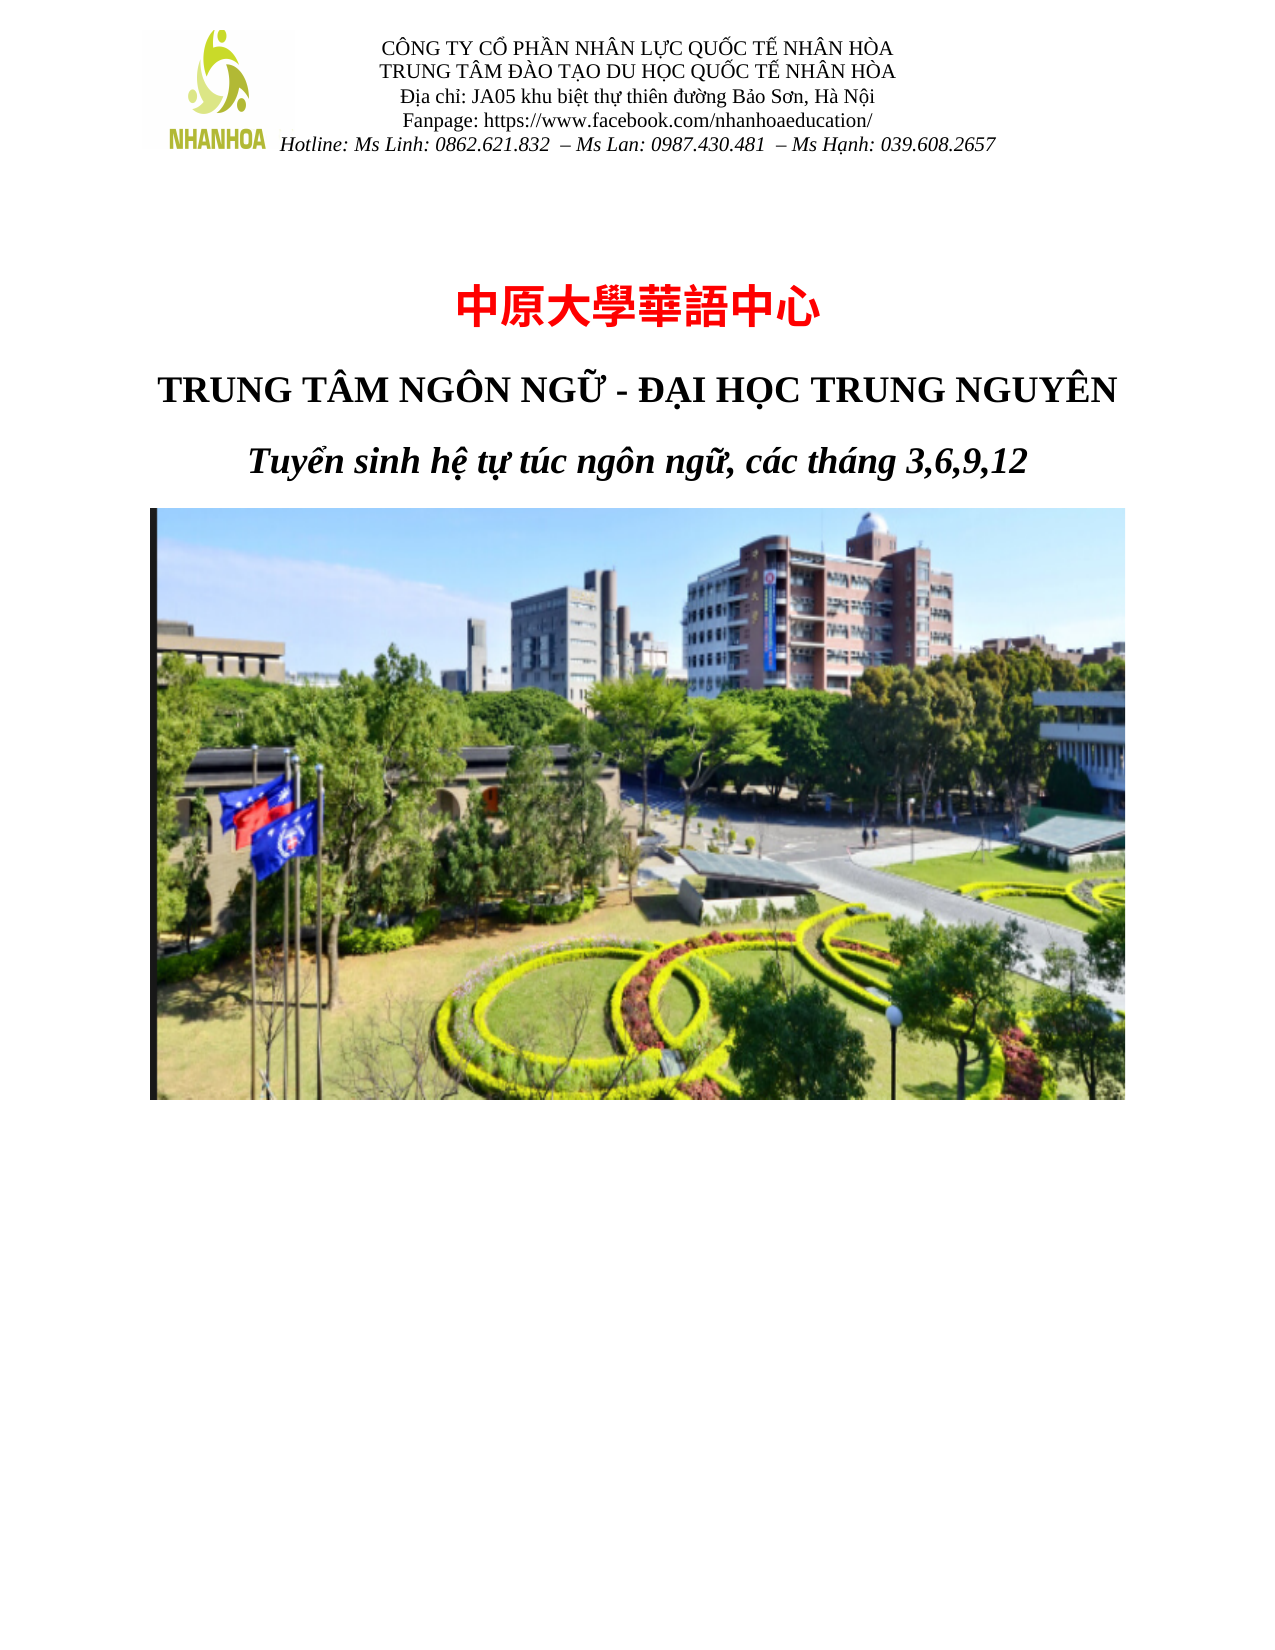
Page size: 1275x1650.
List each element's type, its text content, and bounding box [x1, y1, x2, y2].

text 中原大學​華語中心 [150, 271, 1125, 337]
picture [291, 138, 295, 149]
picture [150, 508, 1125, 1100]
picture [142, 30, 295, 149]
text TRUNG TÂM NGÔN NGỮ - ĐẠI HỌC TRUNG NGUYÊN [150, 368, 1125, 411]
text Tuyển sinh hệ tự túc ngôn ngữ, các tháng 3,6,9,12 [150, 438, 1125, 481]
